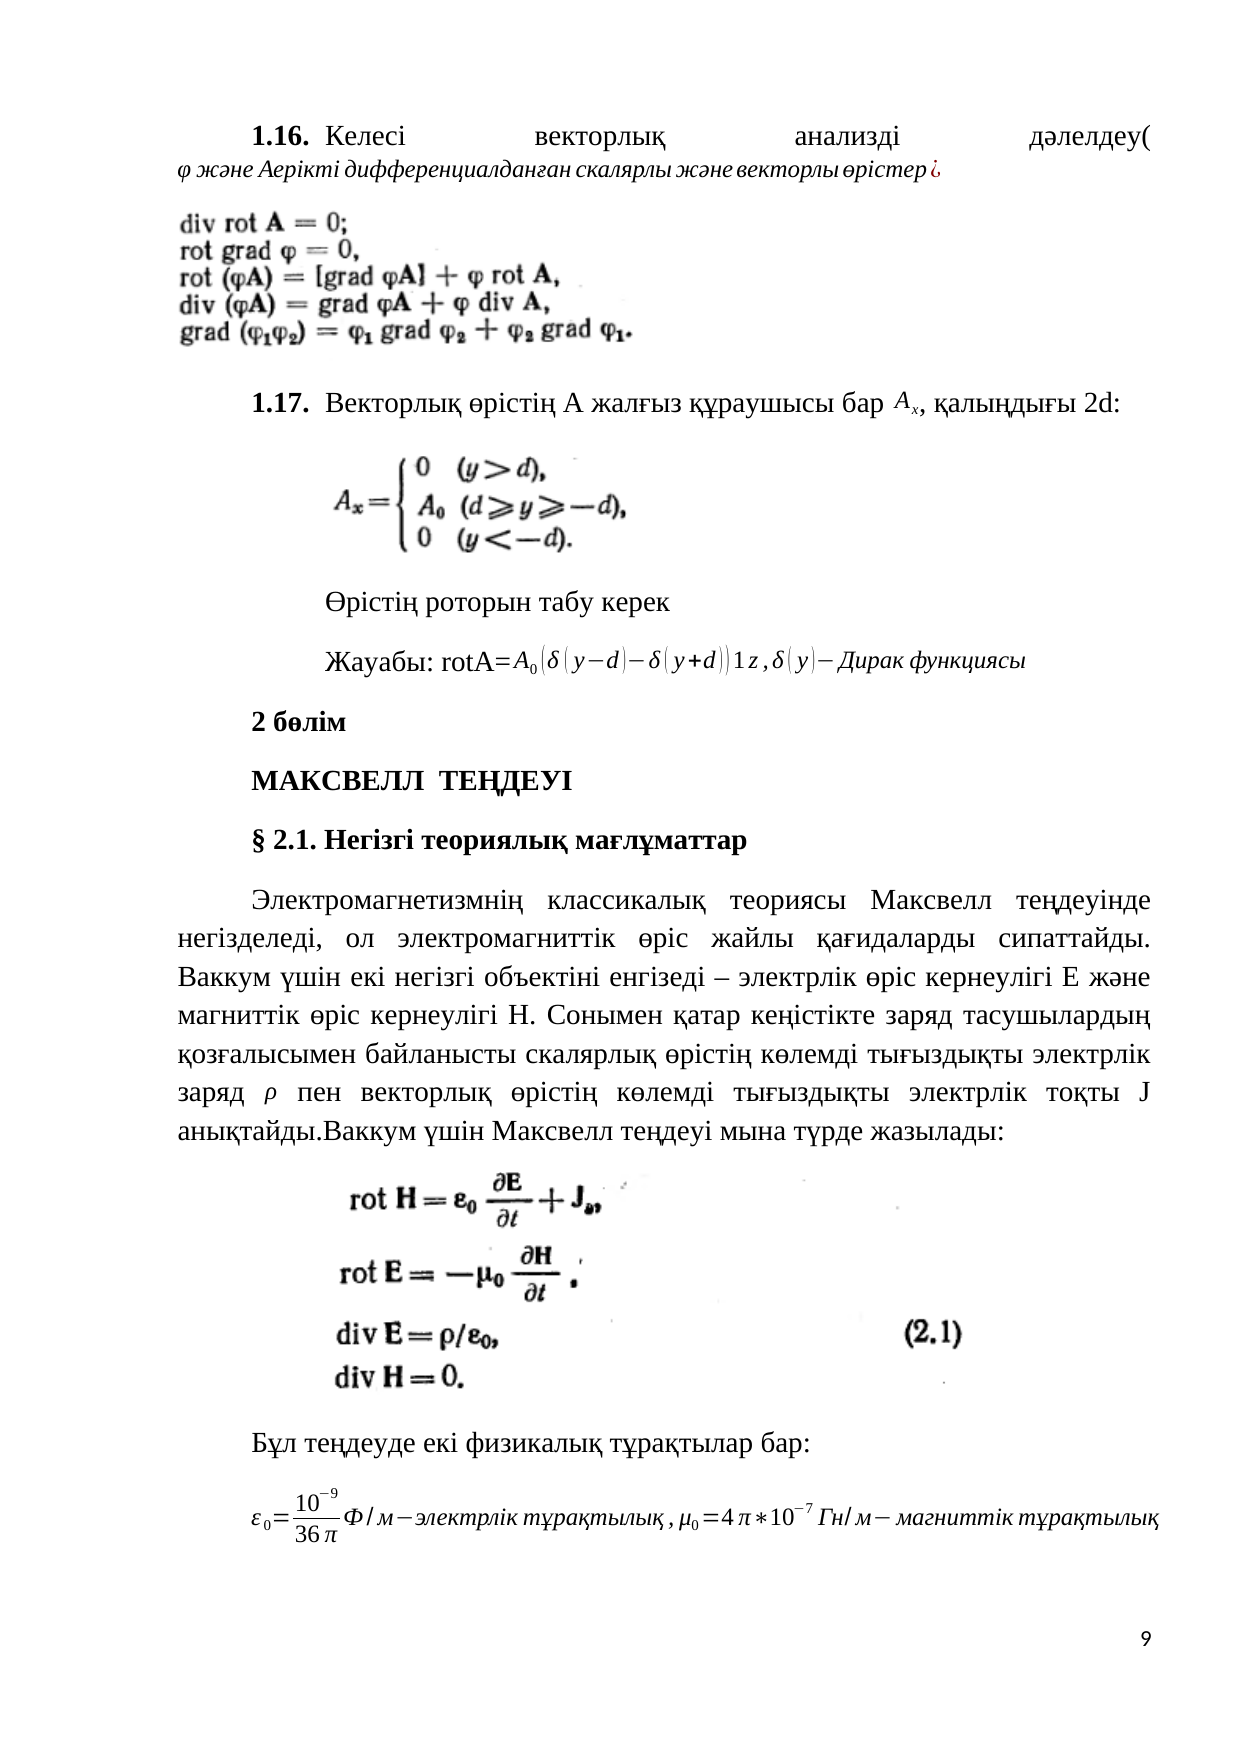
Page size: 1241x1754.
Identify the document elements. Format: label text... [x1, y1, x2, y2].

text 1.16. Келесі векторлық анализді дәлелдеу( [177, 118, 1152, 184]
text 1.17. Векторлық өрістің А жалғыз құраушысы бар , қалыңдығы 2d: [177, 385, 1152, 419]
picture [315, 1172, 1013, 1401]
text Электромагнетизмнің классикалық теориясы Максвелл теңдеуінде негізделеді, ол электромагниттік өріс жайлы қағидаларды сипаттайды. Ваккум үшін екі негізгі объектіні енгізеді – электрлік өріс кернеулігі Е және магниттік өріс кернеулігі Н. Сонымен қатар кеңістікте заряд тасушылардың қозғалысымен байланысты скалярлық өрістің көлемді тығыздықты электрлік заряд пен векторлық өрістің көлемді тығыздықты электрлік тоқты J анықтайды.Ваккум үшін Максвелл теңдеуі мына түрде жазылады: [177, 882, 1152, 1147]
text Жауабы: rotA= [177, 643, 1152, 678]
text 2 бөлім [177, 704, 1152, 737]
text Өрістің роторын табу керек [177, 584, 1152, 617]
text Бұл теңдеуде екі физикалық тұрақтылар бар: [177, 1426, 1152, 1459]
picture [324, 444, 646, 559]
text § 2.1. Негізгі теориялық мағлұматтар [177, 822, 1152, 856]
text МАКСВЕЛЛ ТЕҢДЕУІ [177, 763, 1152, 797]
picture [177, 208, 639, 361]
